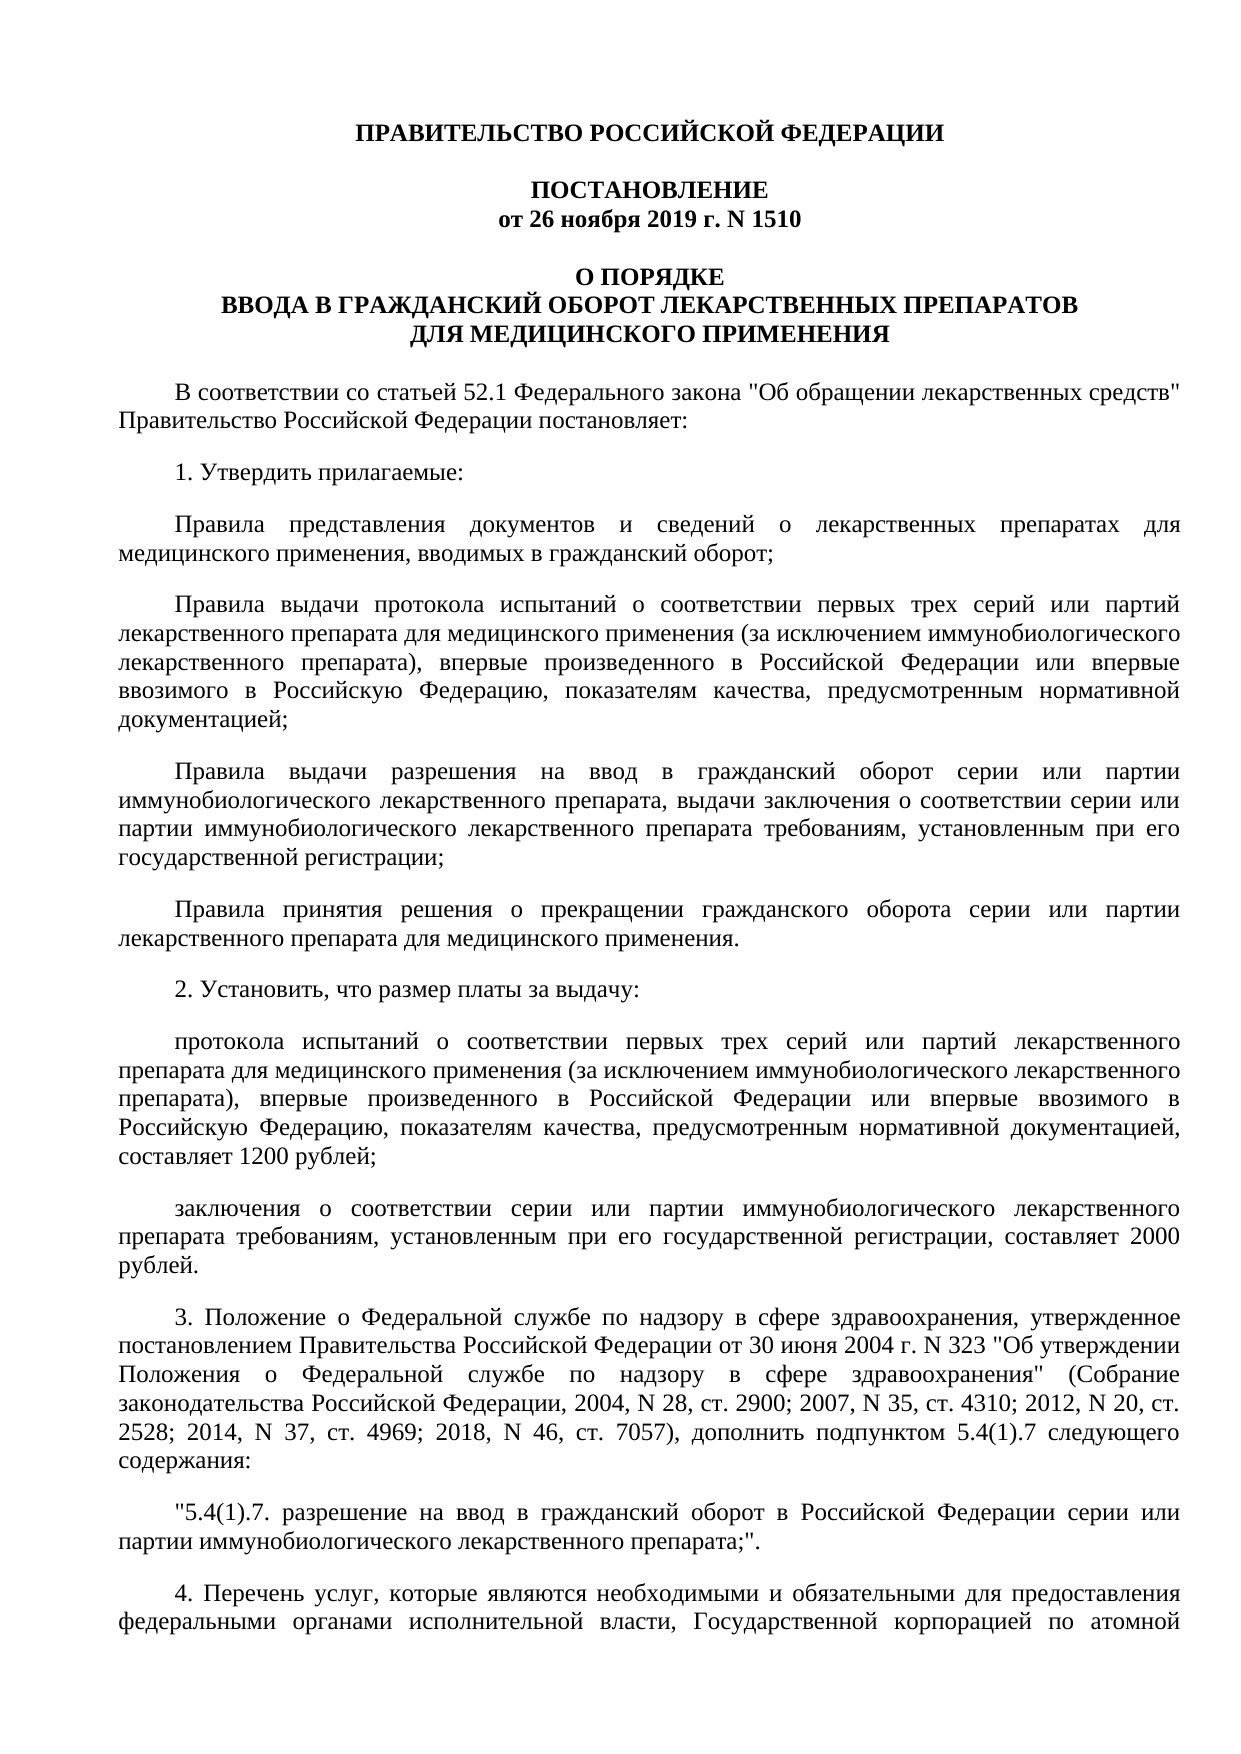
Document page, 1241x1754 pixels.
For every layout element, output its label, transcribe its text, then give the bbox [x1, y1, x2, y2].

title О ПОРЯДКЕ [118, 262, 1181, 291]
text В соответствии со статьей 52.1 Федерального закона "Об обращении лекарственных средств" Правительство Российской Федерации постановляет: [118, 377, 1181, 434]
text "5.4(1).7. разрешение на ввод в гражданский оборот в Российской Федерации серии или партии иммунобиологического лекарственного препарата;". [118, 1497, 1181, 1555]
text Правила принятия решения о прекращении гражданского оборота серии или партии лекарственного препарата для медицинского применения. [118, 894, 1181, 951]
text Правила представления документов и сведений о лекарственных препаратах для медицинского применения, вводимых в гражданский оборот; [118, 509, 1181, 566]
title ДЛЯ МЕДИЦИНСКОГО ПРИМЕНЕНИЯ [118, 319, 1181, 348]
text 1. Утвердить прилагаемые: [118, 457, 1181, 486]
title ПОСТАНОВЛЕНИЕ [118, 176, 1181, 204]
title ПРАВИТЕЛЬСТВО РОССИЙСКОЙ ФЕДЕРАЦИИ [118, 118, 1181, 147]
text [118, 1578, 1181, 1635]
text Правила выдачи разрешения на ввод в гражданский оборот серии или партии иммунобиологического лекарственного препарата, выдачи заключения о соответствии серии или партии иммунобиологического лекарственного препарата требованиям, установленным при его государственной регистрации; [118, 756, 1181, 871]
text протокола испытаний о соответствии первых трех серий или партий лекарственного препарата для медицинского применения (за исключением иммунобиологического лекарственного препарата), впервые произведенного в Российской Федерации или впервые ввозимого в Российскую Федерацию, показателям качества, предусмотренным нормативной документацией, составляет 1200 рублей; [118, 1026, 1181, 1170]
text заключения о соответствии серии или партии иммунобиологического лекарственного препарата требованиям, установленным при его государственной регистрации, составляет 2000 рублей. [118, 1193, 1181, 1279]
text Правила выдачи протокола испытаний о соответствии первых трех серий или партий лекарственного препарата для медицинского применения (за исключением иммунобиологического лекарственного препарата), впервые произведенного в Российской Федерации или впервые ввозимого в Российскую Федерацию, показателям качества, предусмотренным нормативной документацией; [118, 589, 1181, 733]
title ВВОДА В ГРАЖДАНСКИЙ ОБОРОТ ЛЕКАРСТВЕННЫХ ПРЕПАРАТОВ [118, 291, 1181, 319]
text 3. Положение о Федеральной службе по надзору в сфере здравоохранения, утвержденное постановлением Правительства Российской Федерации от 30 июня 2004 г. N 323 "Об утверждении Положения о Федеральной службе по надзору в сфере здравоохранения" (Собрание законодательства Российской Федерации, 2004, N 28, ст. 2900; 2007, N 35, ст. 4310; 2012, N 20, ст. 2528; 2014, N 37, ст. 4969; 2018, N 46, ст. 7057), дополнить подпунктом 5.4(1).7 следующего содержания: [118, 1302, 1181, 1474]
text 2. Установить, что размер платы за выдачу: [118, 974, 1181, 1003]
title от 26 ноября 2019 г. N 1510 [118, 204, 1181, 233]
